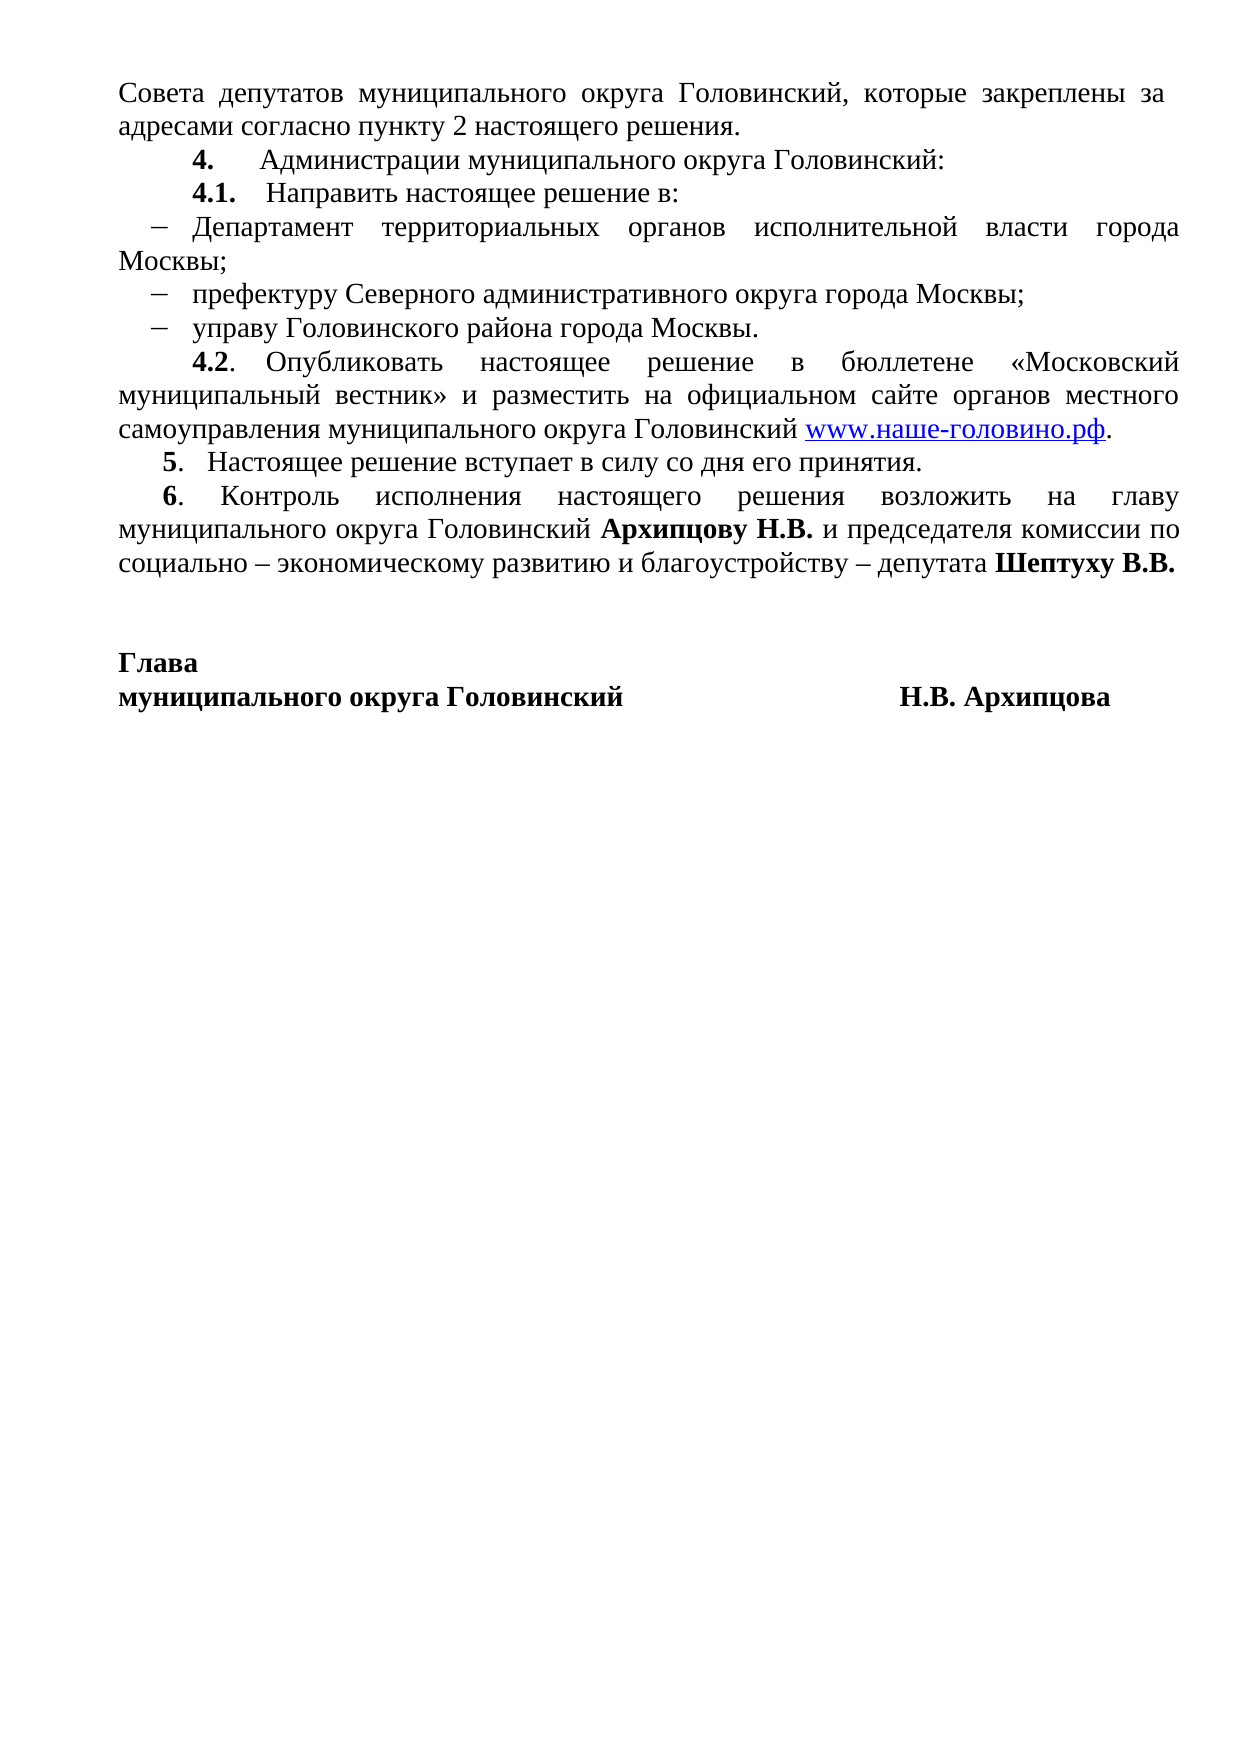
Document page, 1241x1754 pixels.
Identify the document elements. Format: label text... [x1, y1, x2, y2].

text 6. Контроль исполнения настоящего решения возложить на главу муниципального округа Головинский Архипцову Н.В. и председателя комиссии по социально – экономическому развитию и благоустройству – депутата Шептуху В.В. [118, 478, 1180, 578]
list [118, 75, 1165, 142]
text Глава [118, 646, 1165, 679]
list префектуру Северного административного округа города Москвы; [118, 276, 1180, 310]
list Администрации муниципального округа Головинский: [118, 142, 1180, 176]
list Департамент территориальных органов исполнительной власти города Москвы; [118, 209, 1180, 276]
text 5. Настоящее решение вступает в силу со дня его принятия. [162, 444, 1180, 478]
text 4.1. Направить настоящее решение в: [118, 176, 1180, 209]
list управу Головинского района города Москвы. [118, 310, 1180, 344]
text 4.2. Опубликовать настоящее решение в бюллетене «Московский муниципальный вестник» и разместить на официальном сайте органов местного самоуправления муниципального округа Головинский www.наше-головино.рф. [118, 344, 1180, 444]
text муниципального округа Головинский Н.В. Архипцова [118, 679, 1165, 713]
